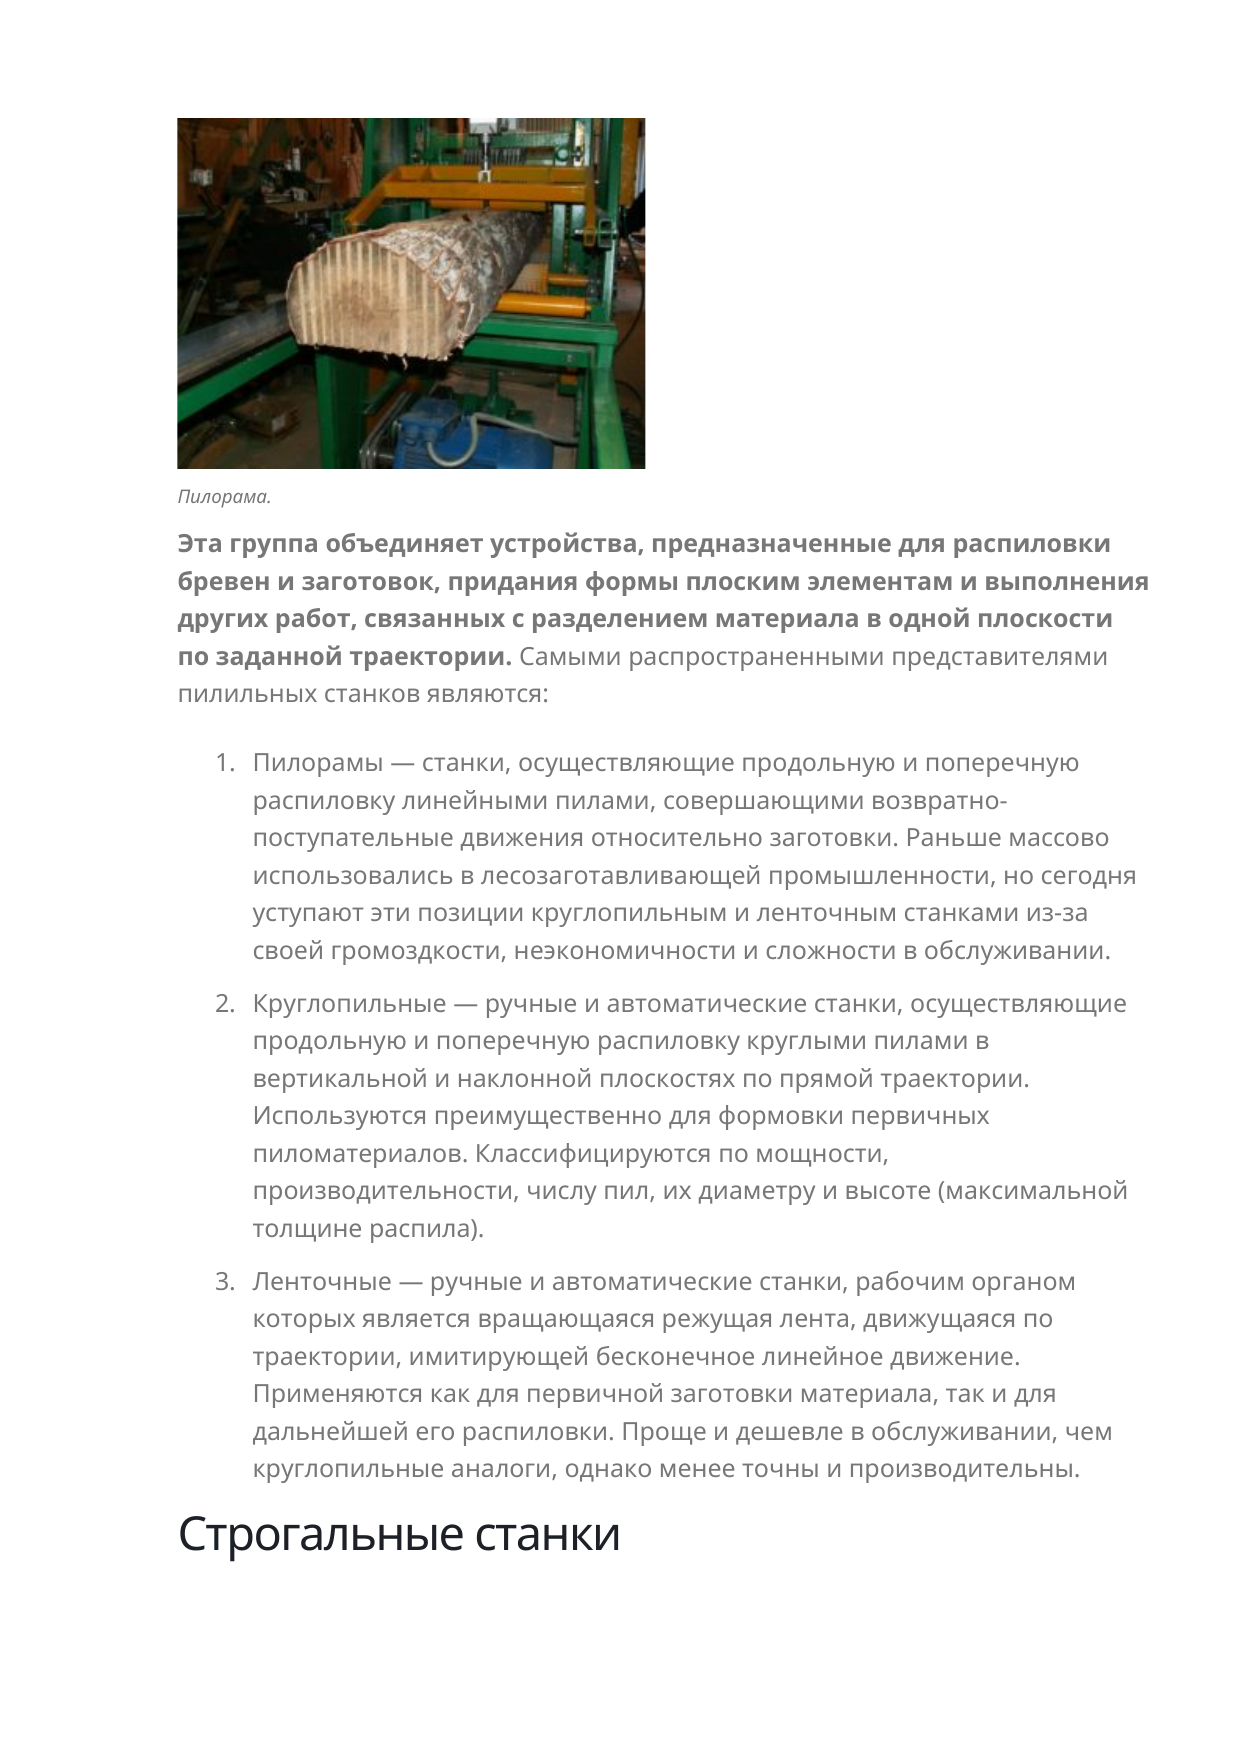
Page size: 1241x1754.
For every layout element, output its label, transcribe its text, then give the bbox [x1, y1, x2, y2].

list Пилорамы — станки, осуществляющие продольную и поперечную распиловку линейными пилами, совершающими возвратно-поступательные движения относительно заготовки. Раньше массово использовались в лесозаготавливающей промышленности, но сегодня уступают эти позиции круглопильным и ленточным станками из-за своей громоздкости, неэкономичности и сложности в обслуживании. [215, 741, 1152, 966]
list Ленточные — ручные и автоматические станки, рабочим органом которых является вращающаяся режущая лента, движущаяся по траектории, имитирующей бесконечное линейное движение. Применяются как для первичной заготовки материала, так и для дальнейшей его распиловки. Проще и дешевле в обслуживании, чем круглопильные аналоги, однако менее точны и производительны. [215, 1260, 1152, 1485]
text Пилорама. [177, 483, 1152, 508]
picture [177, 118, 646, 469]
text Эта группа объединяет устройства, предназначенные для распиловки бревен и заготовок, придания формы плоским элементам и выполнения других работ, связанных с разделением материала в одной плоскости по заданной траектории. Самыми распространенными представителями пилильных станков являются: [177, 523, 1152, 710]
text Строгальные станки [177, 1501, 1152, 1564]
list Круглопильные — ручные и автоматические станки, осуществляющие продольную и поперечную распиловку круглыми пилами в вертикальной и наклонной плоскостях по прямой траектории. Используются преимущественно для формовки первичных пиломатериалов. Классифицируются по мощности, производительности, числу пил, их диаметру и высоте (максимальной толщине распила). [215, 982, 1152, 1244]
